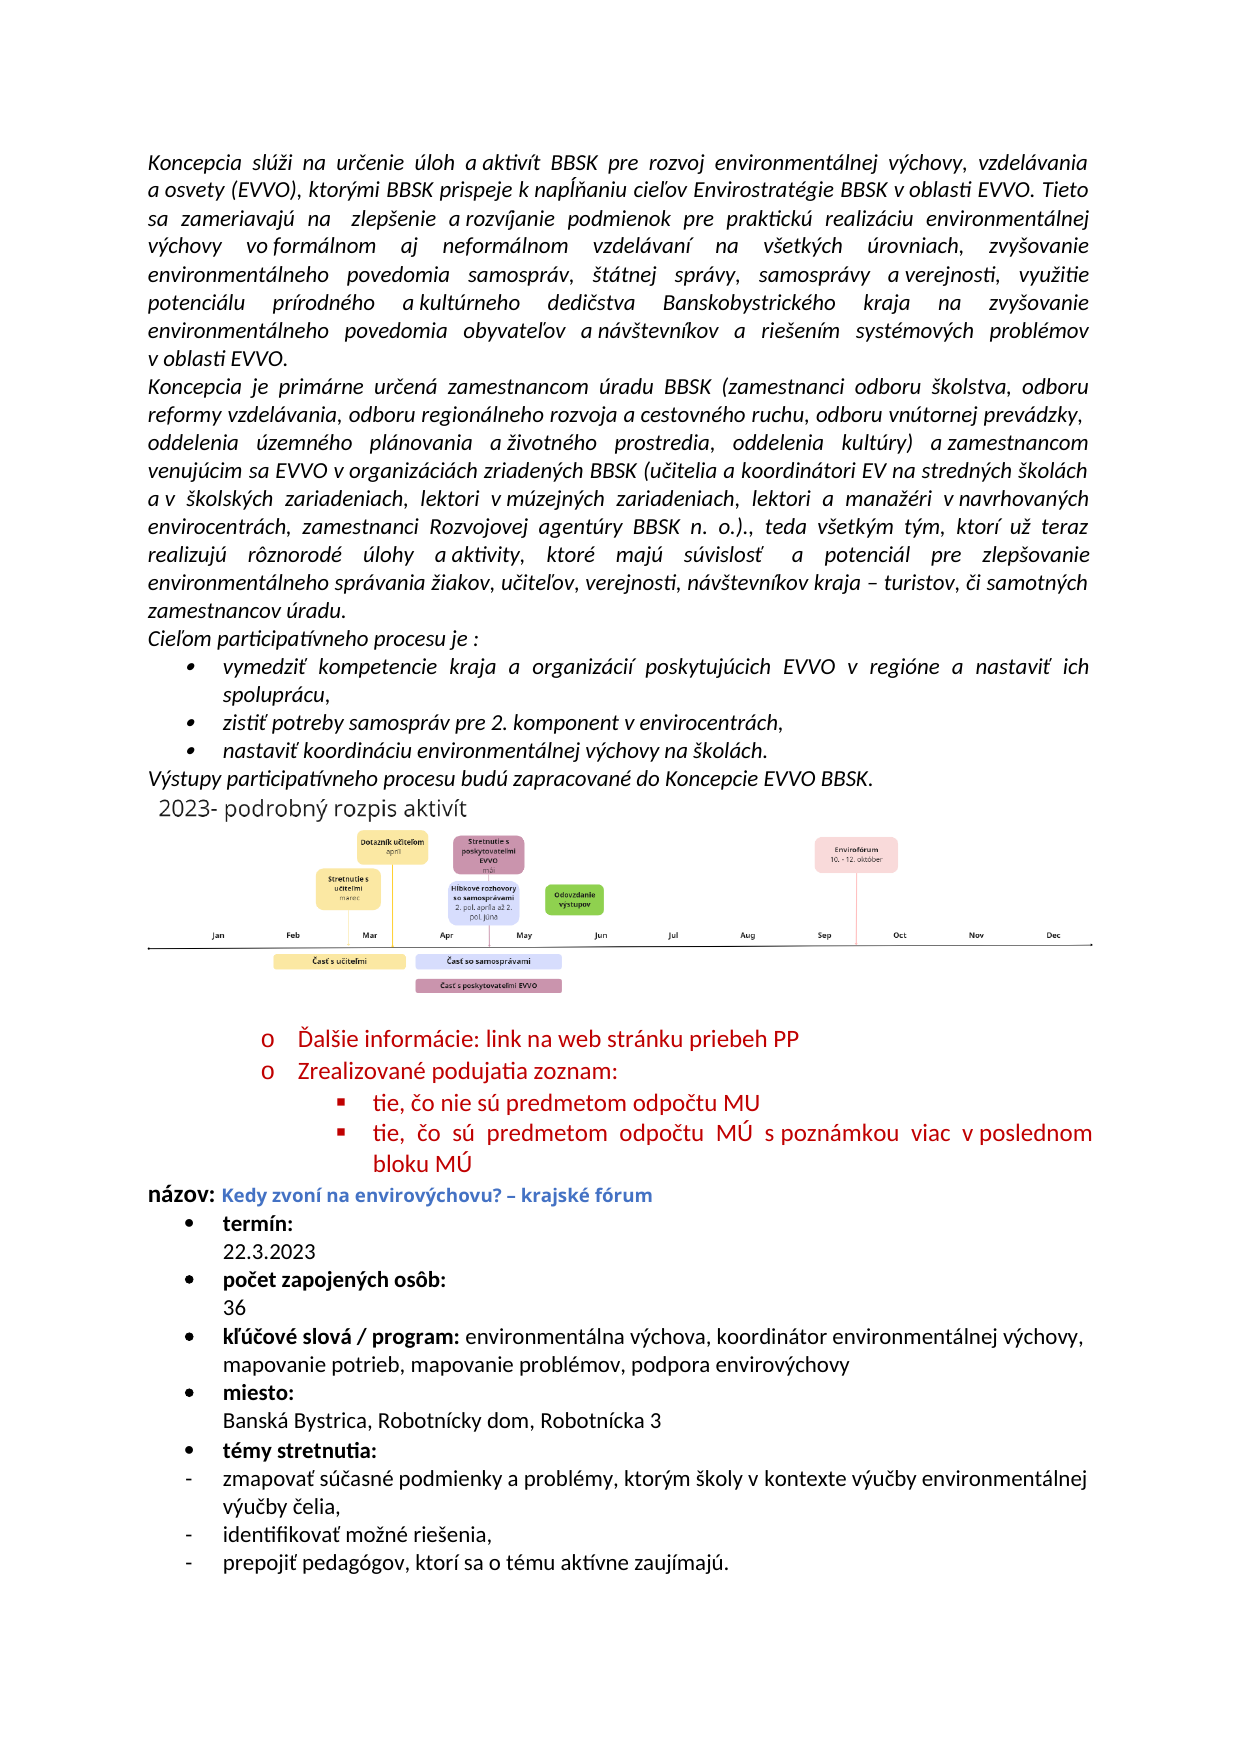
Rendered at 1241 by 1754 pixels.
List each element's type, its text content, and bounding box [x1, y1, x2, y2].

picture [147, 792, 1093, 993]
text Cieľom participatívneho procesu je : [148, 624, 1093, 652]
list zmapovať súčasné podmienky a problémy, ktorým školy v kontexte výučby environmentálnej výučby čelia, [185, 1464, 1093, 1520]
list 36 [223, 1293, 1093, 1321]
list tie, čo nie sú predmetom odpočtu MU [335, 1087, 1093, 1117]
list kľúčové slová / program: environmentálna výchova, koordinátor environmentálnej výchovy, mapovanie potrieb, mapovanie problémov, podpora envirovýchovy [185, 1322, 1093, 1378]
list identifikovať možné riešenia, [185, 1520, 1093, 1548]
list Zrealizované podujatia zoznam: [260, 1055, 1093, 1087]
text Koncepcia slúži na určenie úloh a aktivít BBSK pre rozvoj environmentálnej výchovy, vzdelávania a osvety (EVVO), ktorými BBSK prispeje k napĺňaniu cieľov Envirostratégie BBSK v oblasti EVVO. Tieto sa zameriavajú na zlepšenie a rozvíjanie podmienok pre praktickú realizáciu environmentálnej výchovy vo formálnom aj neformálnom vzdelávaní na všetkých úrovniach, zvyšovanie environmentálneho povedomia samospráv, štátnej správy, samosprávy a verejnosti, využitie potenciálu prírodného a kultúrneho dedičstva Banskobystrického kraja na zvyšovanie environmentálneho povedomia obyvateľov a návštevníkov a riešením systémových problémov v oblasti EVVO. [148, 148, 1093, 372]
list počet zapojených osôb: [185, 1265, 1093, 1293]
list termín: [185, 1209, 1093, 1237]
text Koncepcia je primárne určená zamestnancom úradu BBSK (zamestnanci odboru školstva, odboru reformy vzdelávania, odboru regionálneho rozvoja a cestovného ruchu, odboru vnútornej prevádzky, oddelenia územného plánovania a životného prostredia, oddelenia kultúry) a zamestnancom venujúcim sa EVVO v organizáciách zriadených BBSK (učitelia a koordinátori EV na stredných školách a v školských zariadeniach, lektori v múzejných zariadeniach, lektori a manažéri v navrhovaných envirocentrách, zamestnanci Rozvojovej agentúry BBSK n. o.)., teda všetkým tým, ktorí už teraz realizujú rôznorodé úlohy a aktivity, ktoré majú súvislosť a potenciál pre zlepšovanie environmentálneho správania žiakov, učiteľov, verejnosti, návštevníkov kraja – turistov, či samotných zamestnancov úradu. [148, 372, 1093, 624]
list Ďalšie informácie: link na web stránku priebeh PP [260, 1023, 1093, 1055]
text Výstupy participatívneho procesu budú zapracované do Koncepcie EVVO BBSK. [148, 764, 1093, 792]
list Banská Bystrica, Robotnícky dom, Robotnícka 3 [223, 1407, 1093, 1434]
list vymedziť kompetencie kraja a organizácií poskytujúcich EVVO v regióne a nastaviť ich spoluprácu, [185, 652, 1093, 708]
list 22.3.2023 [223, 1237, 1093, 1265]
list tie, čo sú predmetom odpočtu MÚ s poznámkou viac v poslednom bloku MÚ [335, 1117, 1093, 1178]
list témy stretnutia: [185, 1436, 1093, 1464]
list miesto: [185, 1378, 1093, 1407]
text názov: Kedy zvoní na envirovýchovu? – krajské fórum [148, 1178, 1093, 1209]
list prepojiť pedagógov, ktorí sa o tému aktívne zaujímajú. [185, 1548, 1093, 1576]
list nastaviť koordináciu environmentálnej výchovy na školách. [185, 736, 1093, 764]
list zistiť potreby samospráv pre 2. komponent v envirocentrách, [185, 708, 1093, 736]
